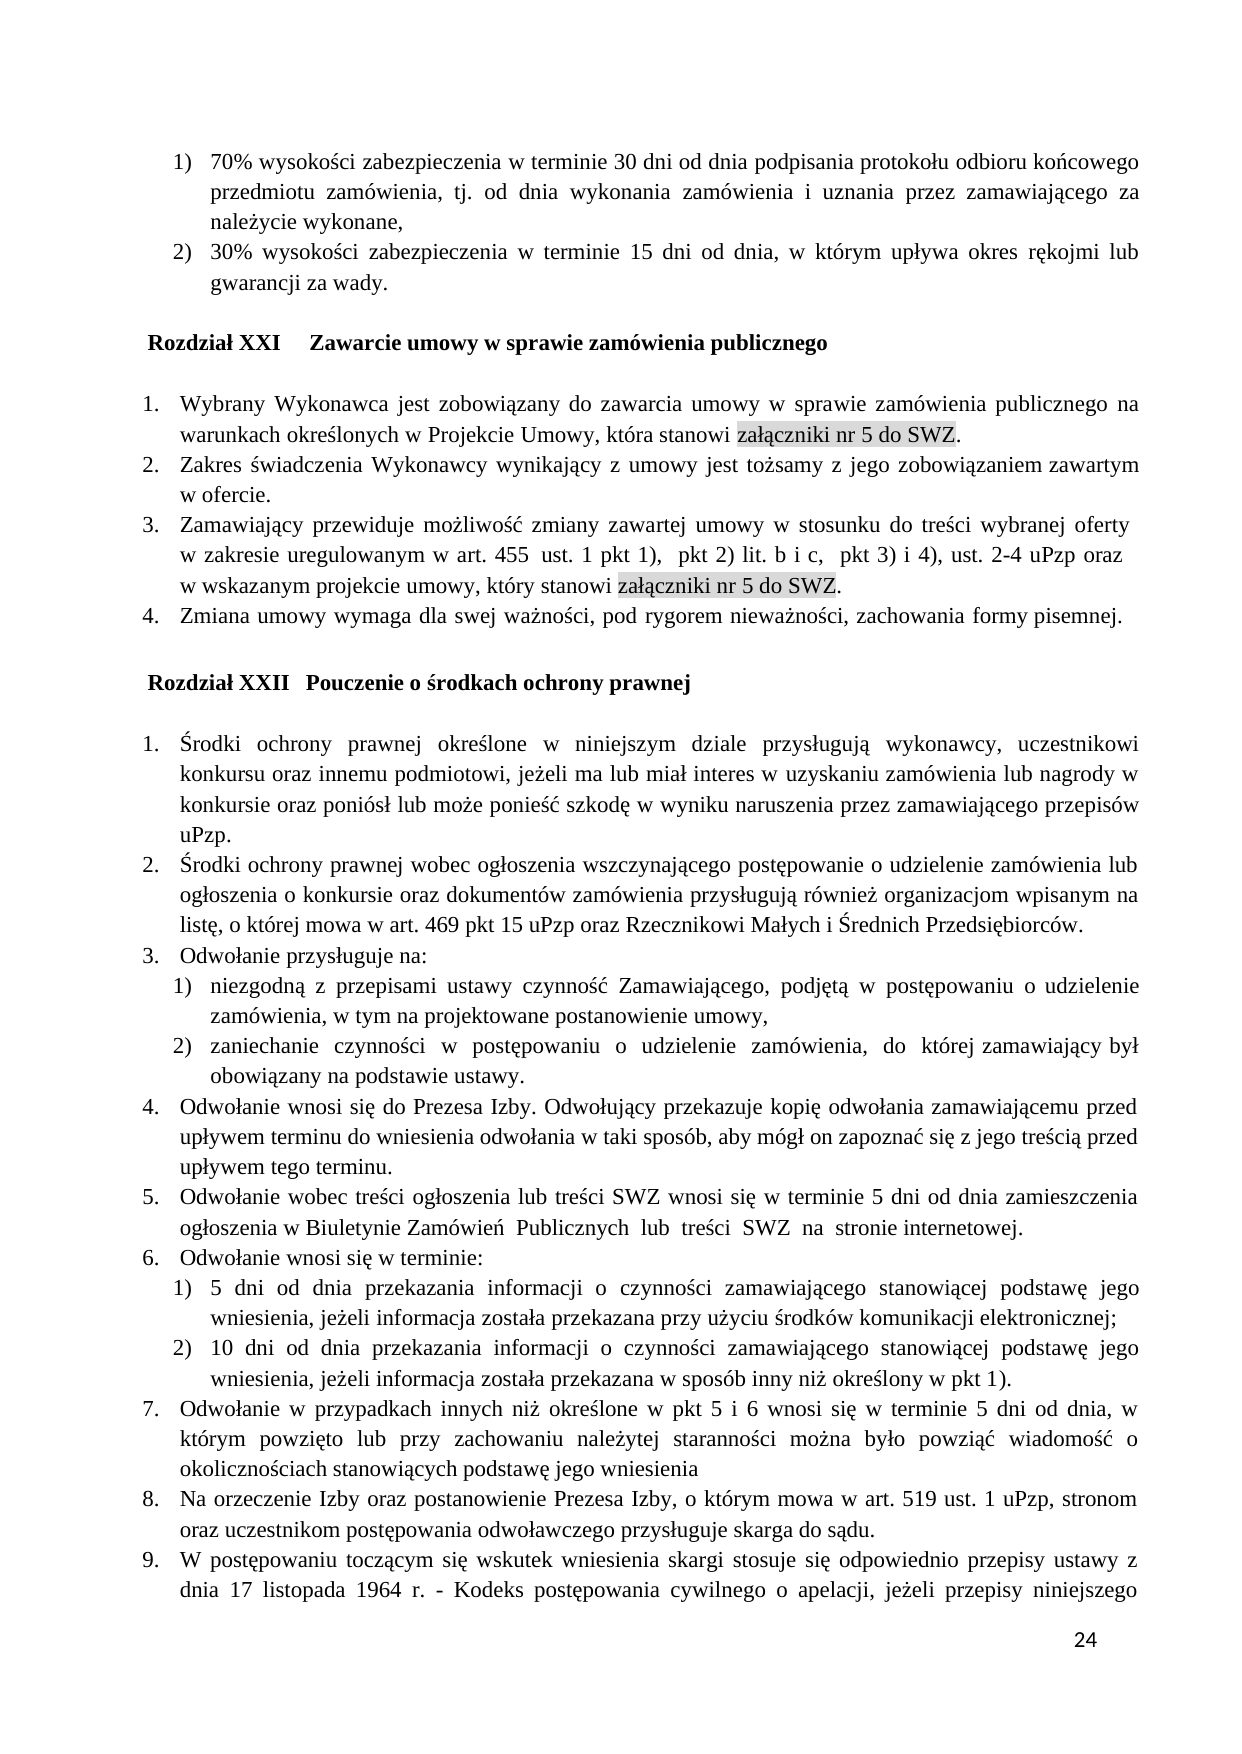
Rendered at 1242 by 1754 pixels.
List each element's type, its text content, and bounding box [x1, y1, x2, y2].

list Odwołanie wnosi się w terminie: [142, 1244, 1139, 1270]
list Środki ochrony prawnej określone w niniejszym dziale przysługują wykonawcy, uczestnikowi konkursu oraz innemu podmiotowi, jeżeli ma lub miał interes w uzyskaniu zamówienia lub nagrody w konkursie oraz poniósł lub może ponieść szkodę w wyniku naruszenia przez zamawiającego przepisów uPzp. [142, 730, 1139, 847]
list Wybrany Wykonawca jest zobowiązany do zawarcia umowy w sprawie zamówienia publicznego na warunkach określonych w Projekcie Umowy, która stanowi załączniki nr 5 do SWZ. [142, 391, 1139, 447]
list 70% wysokości zabezpieczenia w terminie 30 dni od dnia podpisania protokołu odbioru końcowego przedmiotu zamówienia, tj. od dnia wykonania zamówienia i uznania przez zamawiającego za należycie wykonane, [173, 148, 1139, 234]
list Odwołanie wnosi się do Prezesa Izby. Odwołujący przekazuje kopię odwołania zamawiającemu przed upływem terminu do wniesienia odwołania w taki sposób, aby mógł on zapoznać się z jego treścią przed upływem tego terminu. [142, 1093, 1139, 1179]
text Rozdział XXI Zawarcie umowy w sprawie zamówienia publicznego [147, 329, 1139, 355]
list Na orzeczenie Izby oraz postanowienie Prezesa Izby, o którym mowa w art. 519 ust. 1 uPzp, stronom oraz uczestnikom postępowania odwoławczego przysługuje skarga do sądu. [142, 1485, 1139, 1542]
list zaniechanie czynności w postępowaniu o udzielenie zamówienia, do której zamawiający był obowiązany na podstawie ustawy. [173, 1032, 1139, 1089]
list Odwołanie wobec treści ogłoszenia lub treści SWZ wnosi się w terminie 5 dni od dnia zamieszczenia ogłoszenia w Biuletynie Zamówień Publicznych lub treści SWZ na stronie internetowej. [142, 1183, 1139, 1240]
list Odwołanie w przypadkach innych niż określone w pkt 5 i 6 wnosi się w terminie 5 dni od dnia, w którym powzięto lub przy zachowaniu należytej staranności można było powziąć wiadomość o okolicznościach stanowiących podstawę jego wniesienia [142, 1395, 1139, 1482]
list Zamawiający przewiduje możliwość zmiany zawartej umowy w stosunku do treści wybranej oferty w zakresie uregulowanym w art. 455 ust. 1 pkt 1), pkt 2) lit. b i c, pkt 3) i 4), ust. 2-4 uPzp oraz w wskazanym projekcie umowy, który stanowi załączniki nr 5 do SWZ. [142, 511, 1139, 598]
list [142, 1546, 1139, 1602]
list 30% wysokości zabezpieczenia w terminie 15 dni od dnia, w którym upływa okres rękojmi lub gwarancji za wady. [173, 238, 1139, 295]
list 10 dni od dnia przekazania informacji o czynności zamawiającego stanowiącej podstawę jego wniesienia, jeżeli informacja została przekazana w sposób inny niż określony w pkt 1). [173, 1334, 1139, 1391]
list Odwołanie przysługuje na: [142, 942, 1139, 968]
list niezgodną z przepisami ustawy czynność Zamawiającego, podjętą w postępowaniu o udzielenie zamówienia, w tym na projektowane postanowienie umowy, [173, 972, 1139, 1028]
list Zmiana umowy wymaga dla swej ważności, pod rygorem nieważności, zachowania formy pisemnej. [142, 602, 1132, 628]
list Zakres świadczenia Wykonawcy wynikający z umowy jest tożsamy z jego zobowiązaniem zawartym w ofercie. [142, 451, 1139, 507]
text Rozdział XXII Pouczenie o środkach ochrony prawnej [147, 666, 1125, 696]
list 5 dni od dnia przekazania informacji o czynności zamawiającego stanowiącej podstawę jego wniesienia, jeżeli informacja została przekazana przy użyciu środków komunikacji elektronicznej; [173, 1274, 1139, 1331]
list Środki ochrony prawnej wobec ogłoszenia wszczynającego postępowanie o udzielenie zamówienia lub ogłoszenia o konkursie oraz dokumentów zamówienia przysługują również organizacjom wpisanym na listę, o której mowa w art. 469 pkt 15 uPzp oraz Rzecznikowi Małych i Średnich Przedsiębiorców. [142, 851, 1139, 938]
